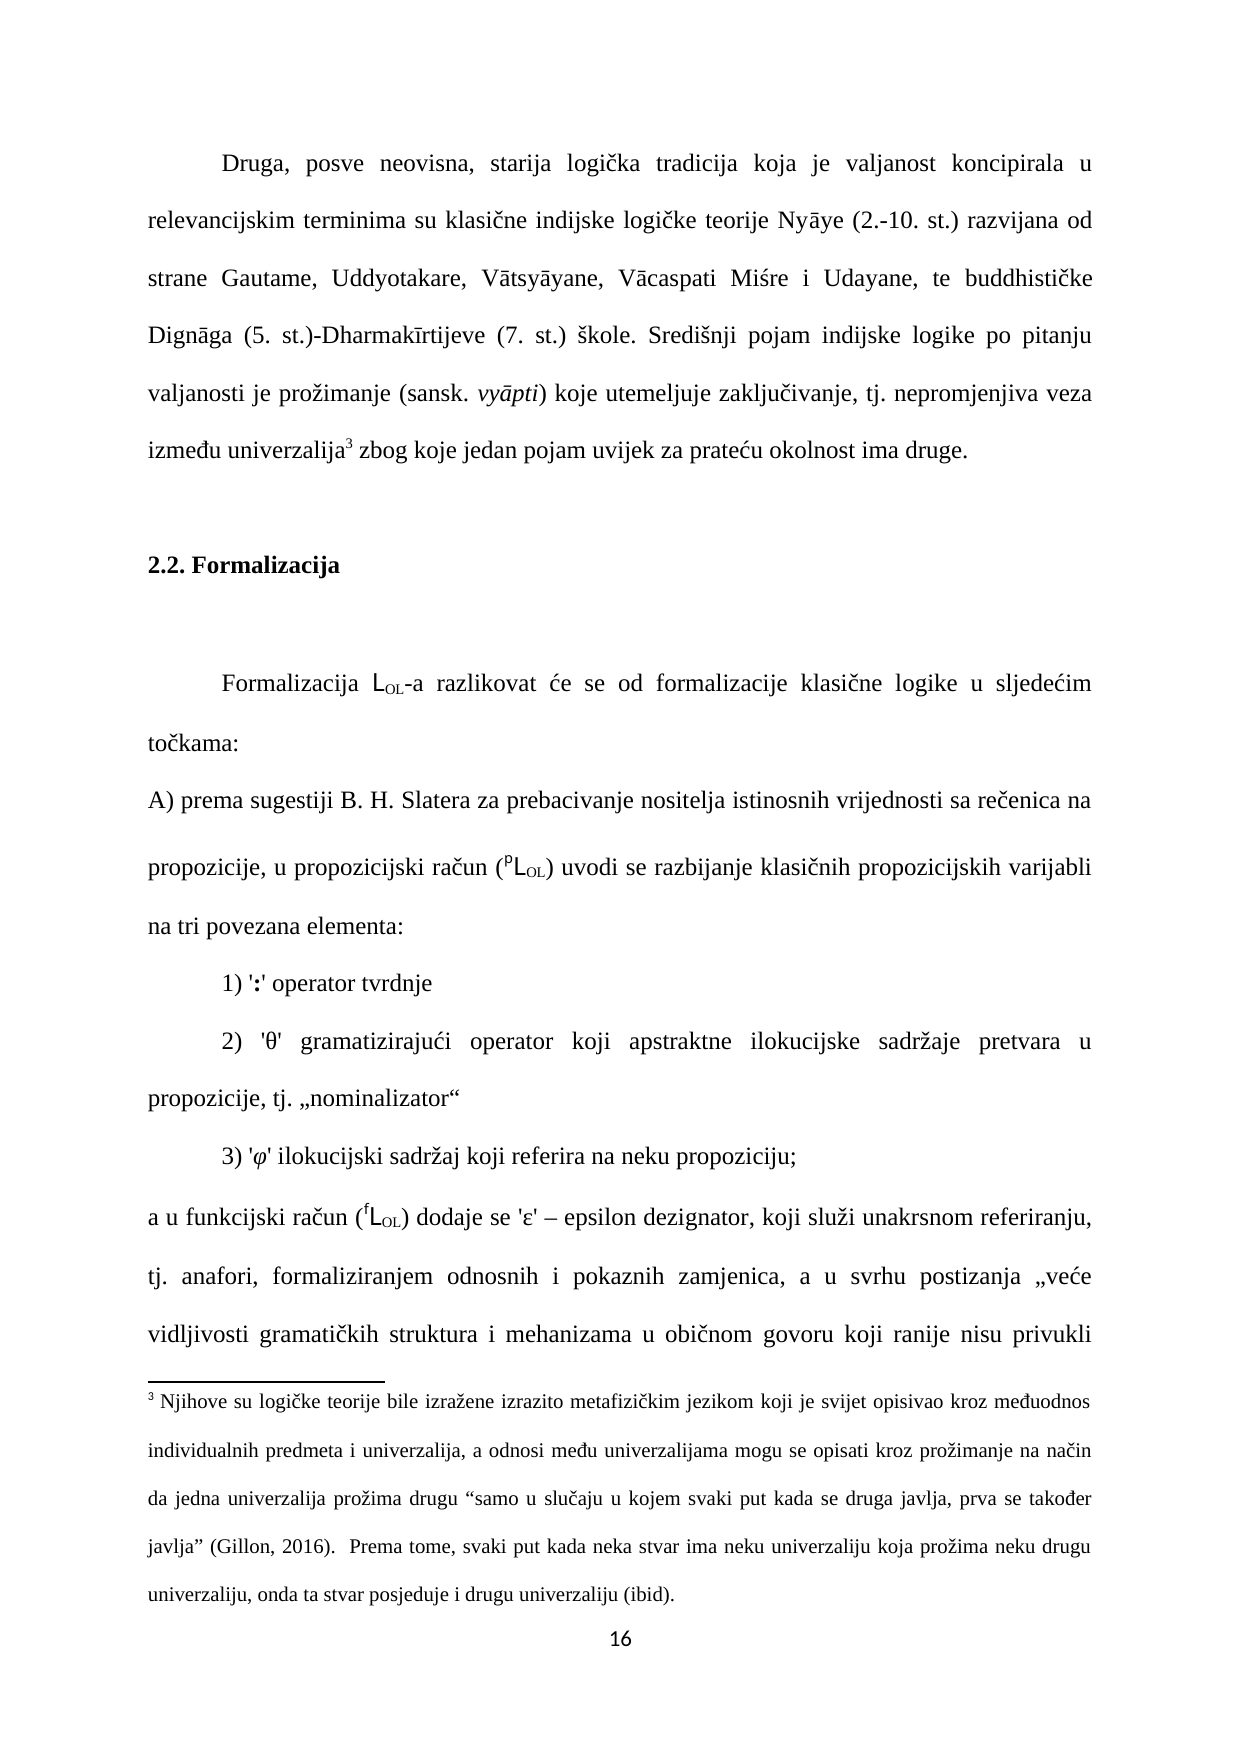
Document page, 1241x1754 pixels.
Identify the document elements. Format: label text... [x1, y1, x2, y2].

text Formalizacija LOL-a razlikovat će se od formalizacije klasične logike u sljedećim točkama: A) prema sugestiji B. H. Slatera za prebacivanje nositelja istinosnih vrijednosti sa rečenica na propozicije, u propozicijski račun (pLOL) uvodi se razbijanje klasičnih propozicijskih varijabli na tri povezana elementa: [148, 665, 1093, 940]
text Druga, posve neovisna, starija logička tradicija koja je valjanost koncipirala u relevancijskim terminima su klasične indijske logičke teorije Nyāye (2.-10. st.) razvijana od strane Gautame, Uddyotakare, Vātsyāyane, Vācaspati Miśre i Udayane, te buddhističke Dignāga (5. st.)-Dharmakīrtijeve (7. st.) škole. Središnji pojam indijske logike po pitanju valjanosti je prožimanje (sansk. vyāpti) koje utemeljuje zaključivanje, tj. nepromjenjiva veza između univerzalija zbog koje jedan pojam uvijek za prateću okolnost ima druge. [148, 406, 1093, 464]
text 3) 'φ' ilokucijski sadržaj koji referira na neku propoziciju; [148, 1141, 1093, 1170]
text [148, 1198, 1093, 1348]
text Druga, posve neovisna, starija logička tradicija koja je valjanost koncipirala u relevancijskim terminima su klasične indijske logičke teorije Nyāye (2.-10. st.) razvijana od strane Gautame, Uddyotakare, Vātsyāyane, Vācaspati Miśre i Udayane, te buddhističke Dignāga (5. st.)-Dharmakīrtijeve (7. st.) škole. Središnji pojam indijske logike po pitanju valjanosti je prožimanje (sansk. vyāpti) koje utemeljuje zaključivanje, tj. nepromjenjiva veza između univerzalija zbog koje jedan pojam uvijek za prateću okolnost ima druge. [148, 148, 1093, 378]
text 1) ':' operator tvrdnje [148, 968, 1093, 997]
text 2) 'θ' gramatizirajući operator koji apstraktne ilokucijske sadržaje pretvara u propozicije, tj. „nominalizator“ [148, 1026, 1093, 1112]
text 2.2. Formalizacija [148, 550, 1093, 579]
